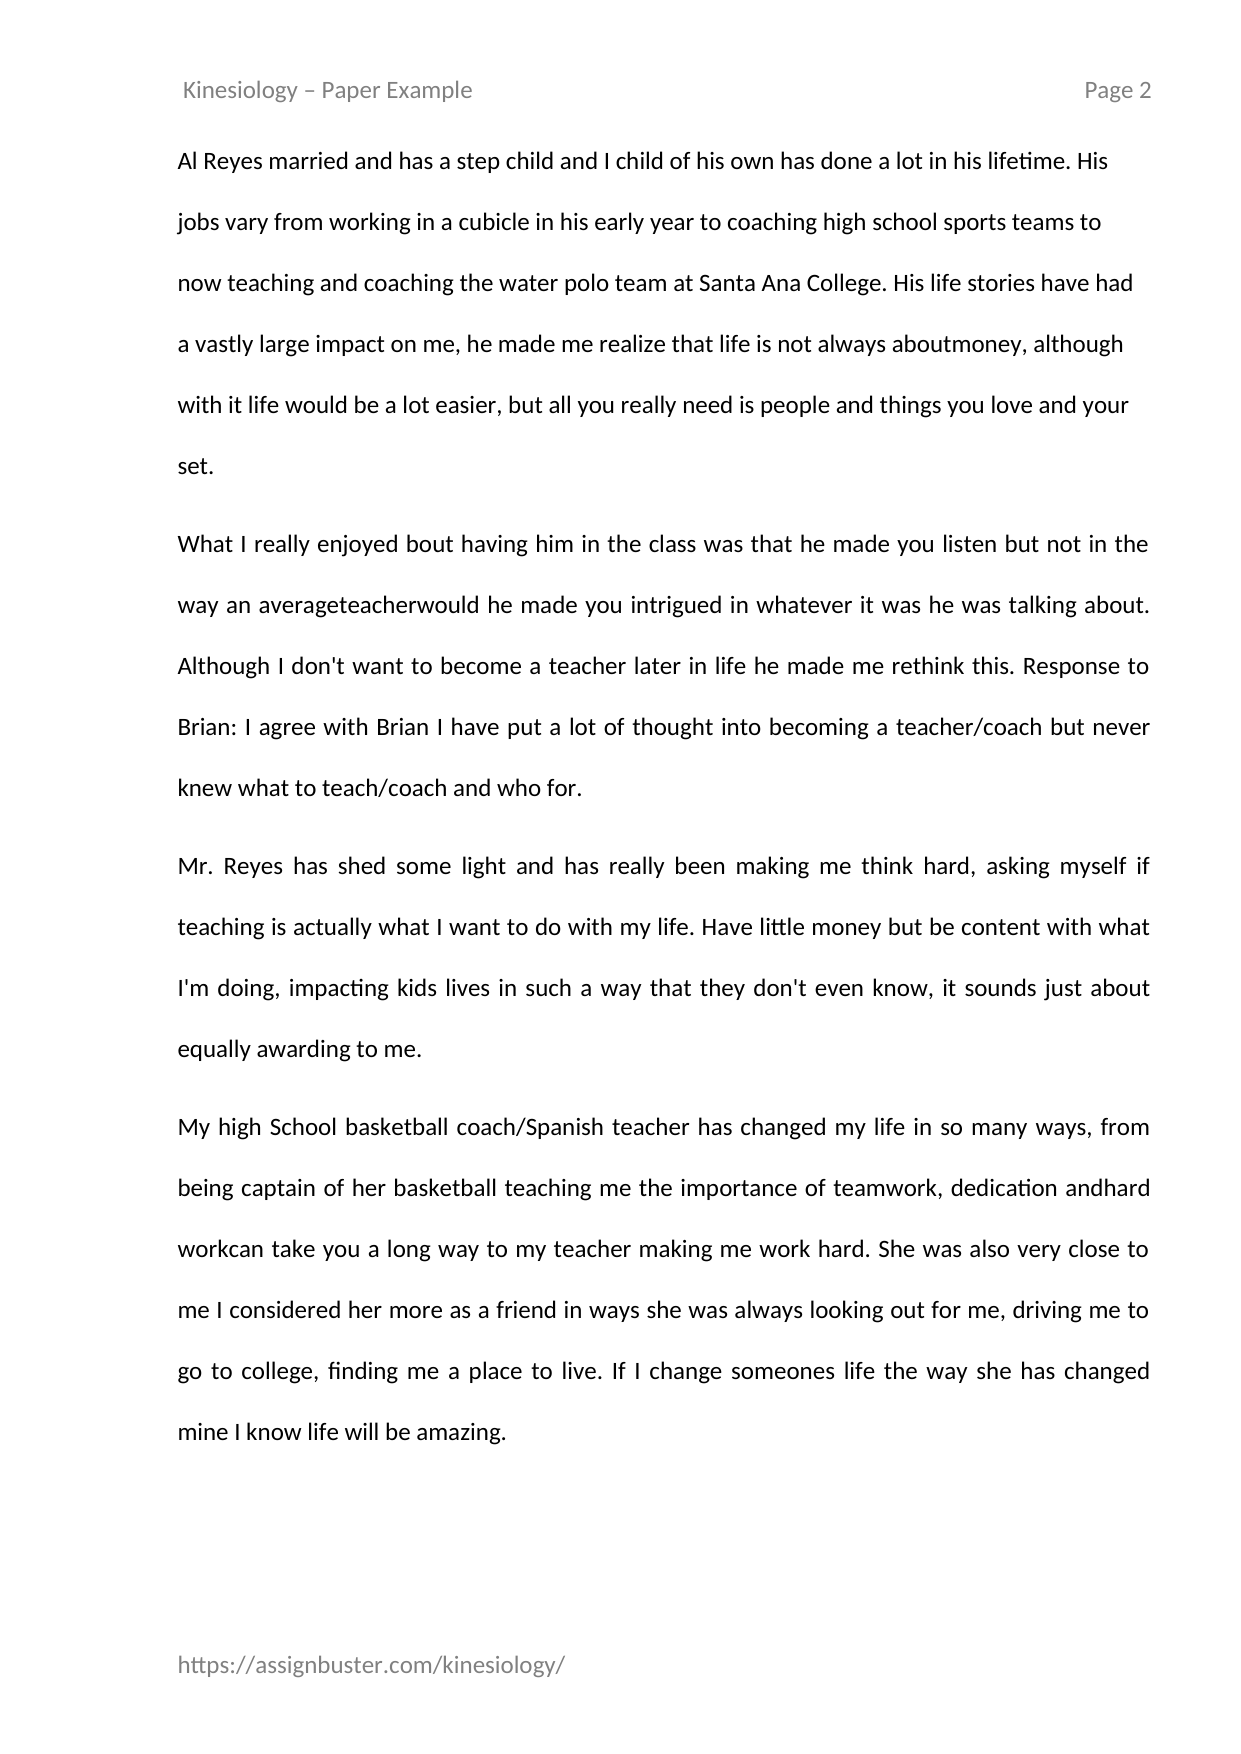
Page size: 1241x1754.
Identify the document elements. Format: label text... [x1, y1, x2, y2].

text Mr. Reyes has shed some light and has really been making me think hard, asking myself if teaching is actually what I want to do with my life. Have little money but be content with what I'm doing, impacting kids lives in such a way that they don't even know, it sounds just about equally awarding to me. [177, 850, 1152, 1063]
text What I really enjoyed bout having him in the class was that he made you listen but not in the way an averageteacherwould he made you intrigued in whatever it was he was talking about. Although I don't want to become a teacher later in life he made me rethink this. Response to Brian: I agree with Brian I have put a lot of thought into becoming a teacher/coach but never knew what to teach/coach and who for. [177, 528, 1152, 803]
text Al Reyes married and has a step child and I child of his own has done a lot in his lifetime. His jobs vary from working in a cubicle in his early year to coaching high school sports teams to now teaching and coaching the water polo team at Santa Ana College. His life stories have had a vastly large impact on me, he made me realize that life is not always aboutmoney, although with it life would be a lot easier, but all you really need is people and things you love and your set. [177, 145, 1152, 481]
text My high School basketball coach/Spanish teacher has changed my life in so many ways, from being captain of her basketball teaching me the importance of teamwork, dedication andhard workcan take you a long way to my teacher making me work hard. She was also very close to me I considered her more as a friend in ways she was always looking out for me, driving me to go to college, finding me a place to live. If I change someones life the way she has changed mine I know life will be amazing. [177, 1111, 1152, 1446]
